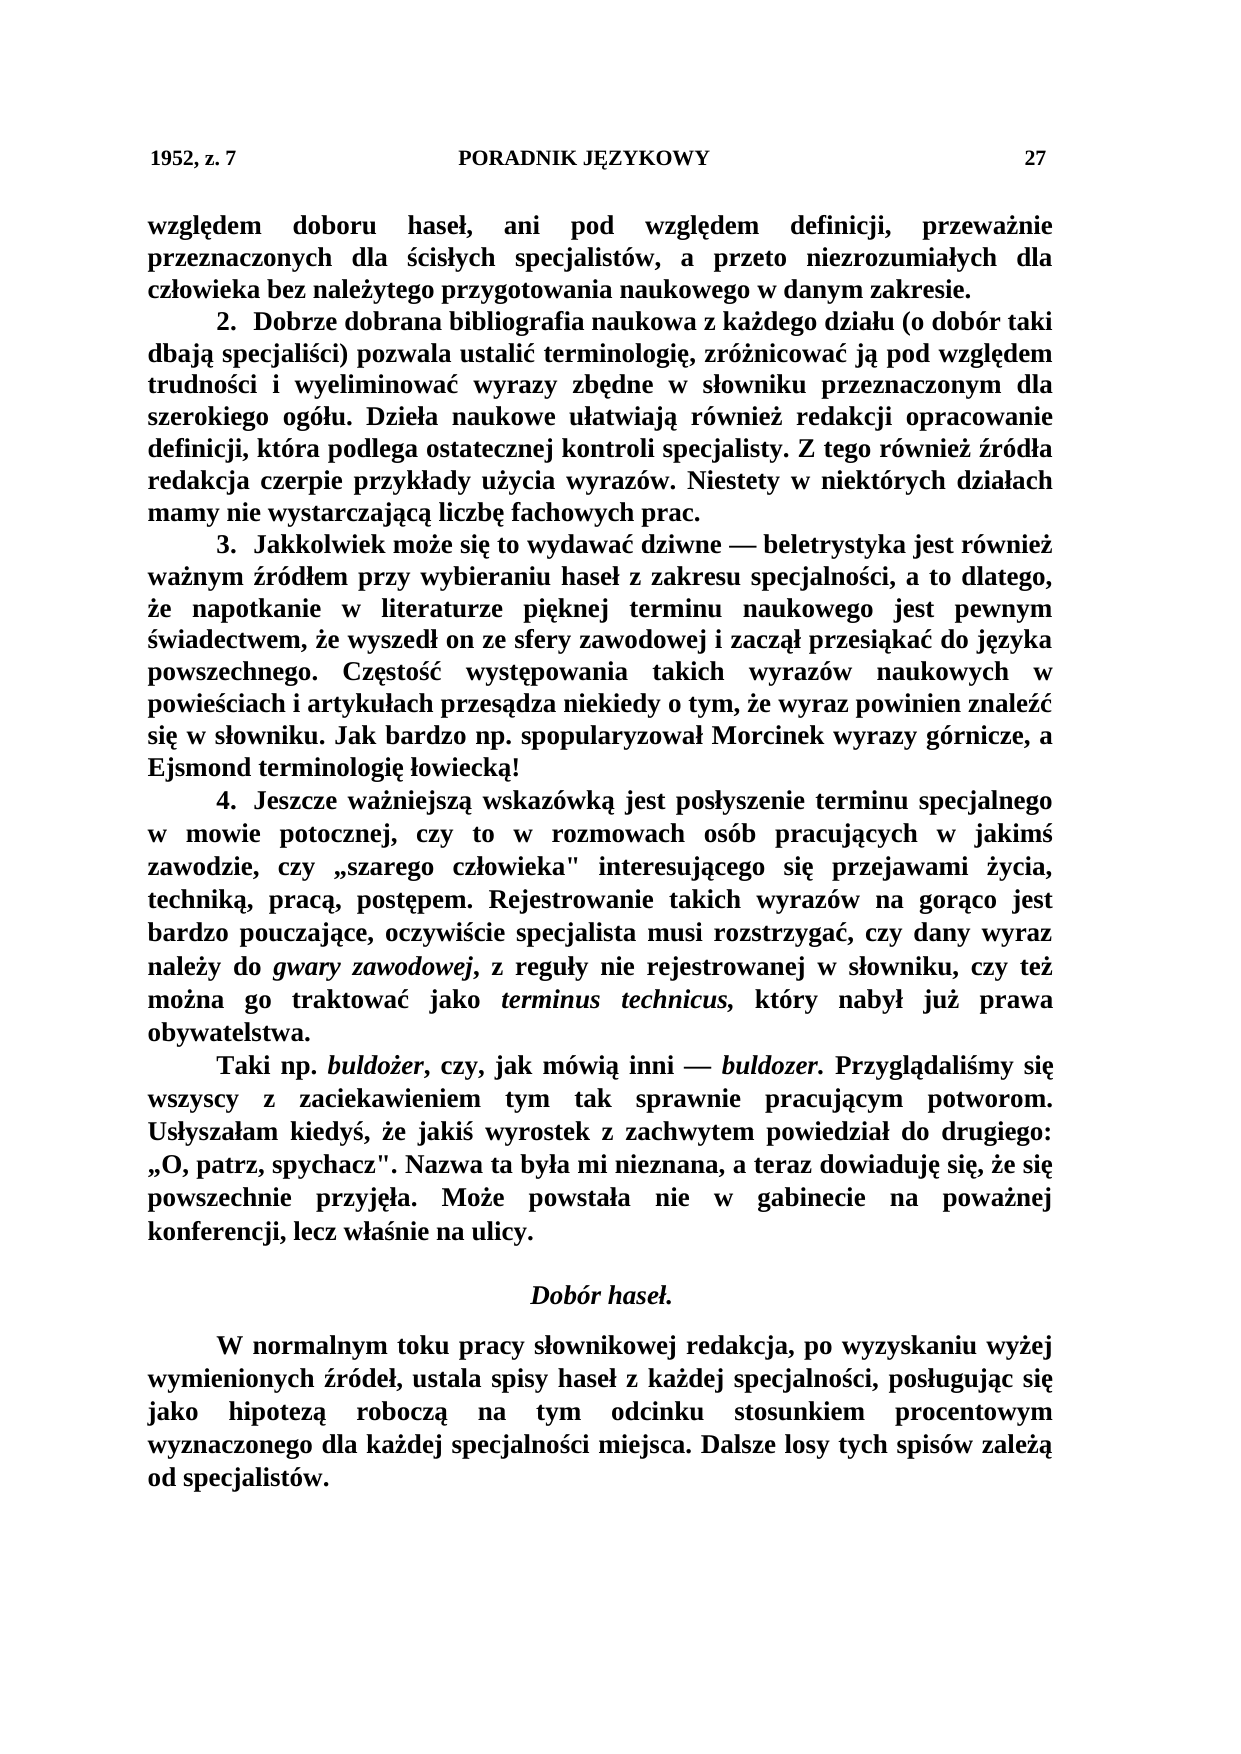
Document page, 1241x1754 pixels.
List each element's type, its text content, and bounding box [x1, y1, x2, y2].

text 1952, z. 7 PORADNIK JĘZYKOWY 27 [150, 148, 1046, 170]
list Jeszcze ważniejszą wskazówką jest posłyszenie terminu specjalnego w mowie potocznej, czy to w rozmowach osób pracujących w jakimś zawodzie, czy „szarego człowieka" interesującego się przejawami życia, techniką, pracą, postępem. Rejestrowanie takich wyrazów na gorąco jest bardzo pouczające, oczywiście specjalista musi rozstrzygać, czy dany wyraz należy do gwary zawodowej, z reguły nie rejestrowanej w słowniku, czy też można go traktować jako terminus technicus, który nabył już prawa obywatelstwa. [147, 783, 1054, 1048]
list Jakkolwiek może się to wydawać dziwne — beletrystyka jest również ważnym źródłem przy wybieraniu haseł z zakresu specjalności, a to dlatego, że napotkanie w literaturze pięknej terminu naukowego jest pewnym świadectwem, że wyszedł on ze sfery zawodowej i zaczął przesiąkać do języka powszechnego. Częstość występowania takich wyrazów naukowych w powieściach i artykułach przesądza niekiedy o tym, że wyraz powinien znaleźć się w słowniku. Jak bardzo np. spopularyzował Morcinek wyrazy górnicze, a Ejsmond terminologię łowiecką! [147, 528, 1054, 783]
text Taki np. buldożer, czy, jak mówią inni — buldozer. Przyglądaliśmy się wszyscy z zaciekawieniem tym tak sprawnie pracującym potworom. Usłyszałam kiedyś, że jakiś wyrostek z zachwytem powiedział do drugiego: „O, patrz, spychacz". Nazwa ta była mi nieznana, a teraz dowiaduję się, że się powszechnie przyjęła. Może powstała nie w gabinecie na poważnej konferencji, lecz właśnie na ulicy. [147, 1048, 1054, 1247]
list Dobrze dobrana bibliografia naukowa z każdego działu (o dobór taki dbają specjaliści) pozwala ustalić terminologię, zróżnicować ją pod względem trudności i wyeliminować wyrazy zbędne w słowniku przeznaczonym dla szerokiego ogółu. Dzieła naukowe ułatwiają również redakcji opracowanie definicji, która podlega ostatecznej kontroli specjalisty. Z tego również źródła redakcja czerpie przykłady użycia wyrazów. Niestety w niektórych działach mamy nie wystarczającą liczbę fachowych prac. [147, 305, 1054, 528]
text względem doboru haseł, ani pod względem definicji, przeważnie przeznaczonych dla ścisłych specjalistów, a przeto niezrozumiałych dla człowieka bez należytego przygotowania naukowego w danym zakresie. [147, 209, 1054, 305]
text W normalnym toku pracy słownikowej redakcja, po wyzyskaniu wyżej wymienionych źródeł, ustala spisy haseł z każdej specjalności, posługując się jako hipotezą roboczą na tym odcinku stosunkiem procentowym wyznaczonego dla każdej specjalności miejsca. Dalsze losy tych spisów zależą od specjalistów. [147, 1328, 1054, 1493]
text Dobór haseł. [149, 1283, 1054, 1310]
